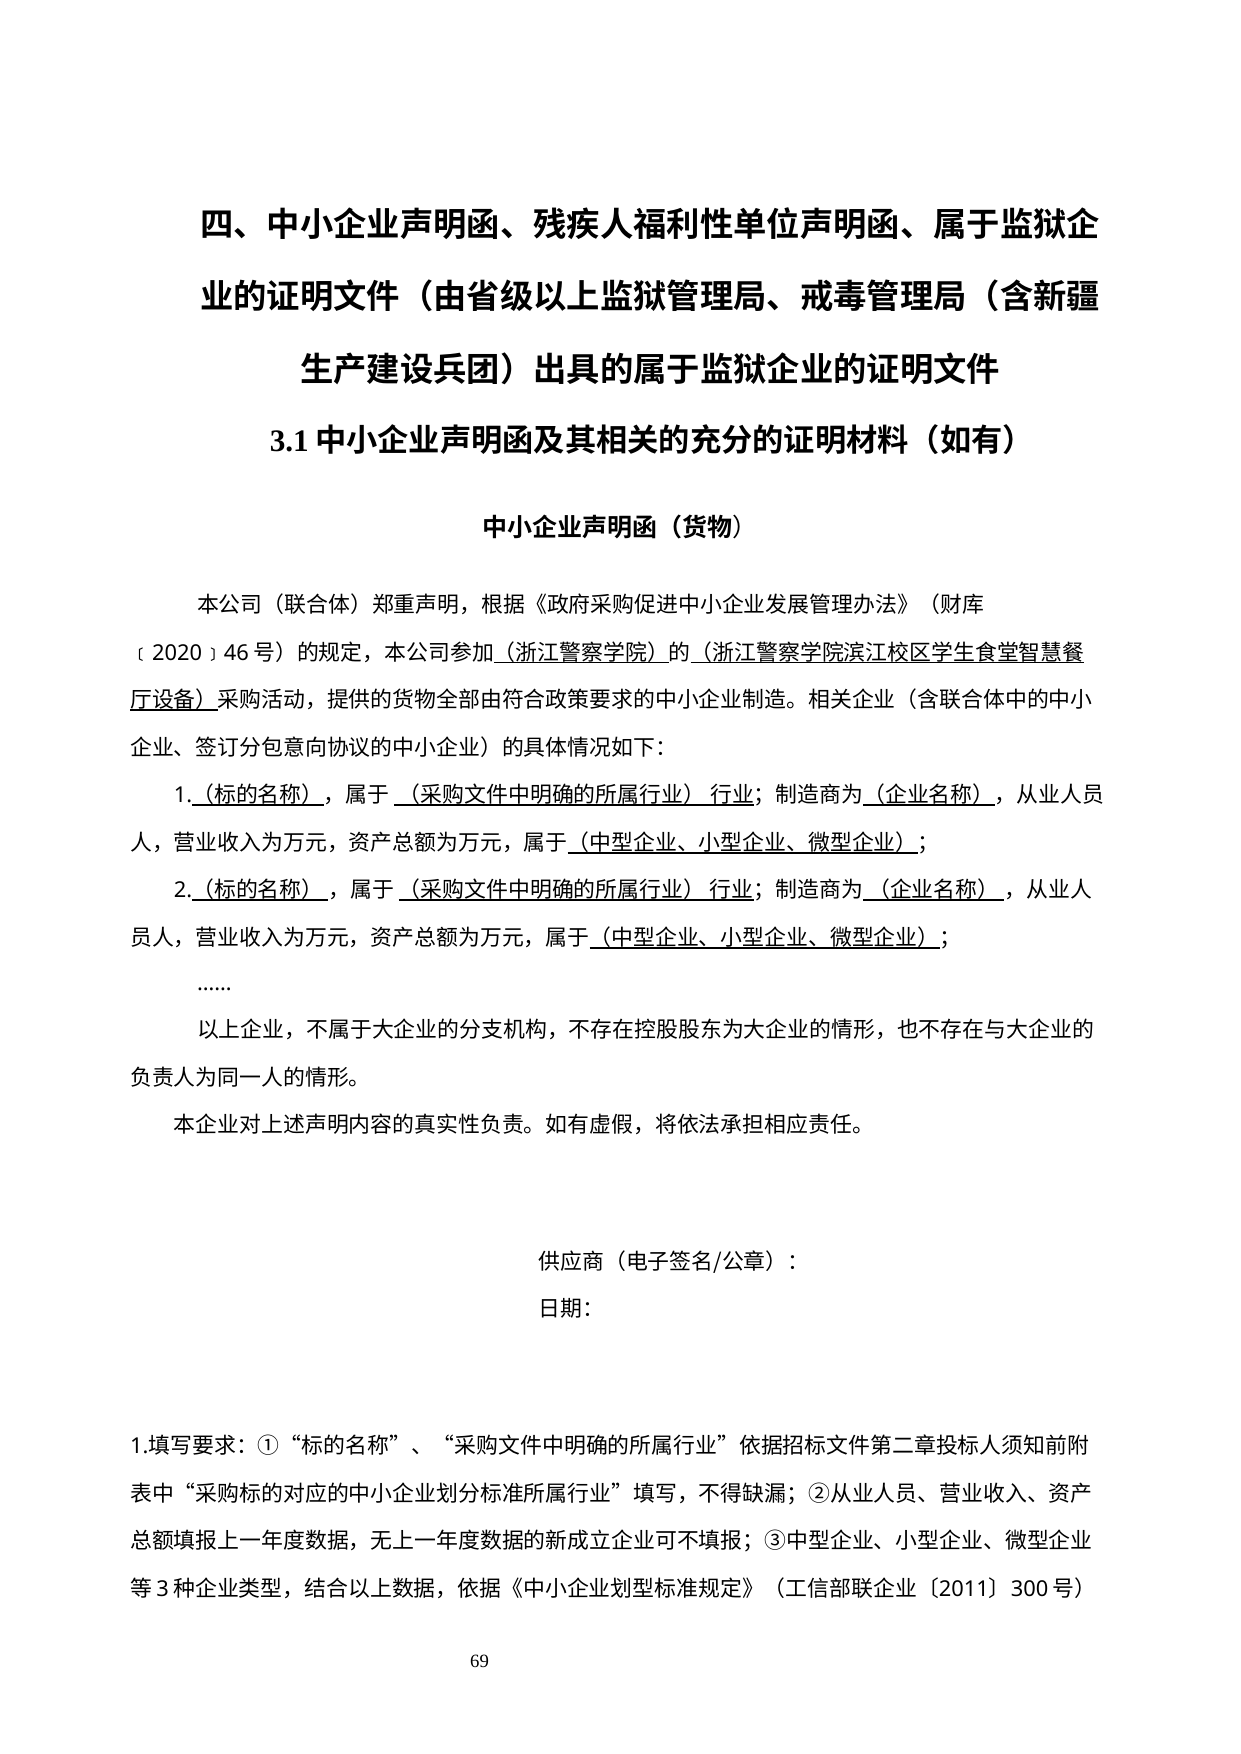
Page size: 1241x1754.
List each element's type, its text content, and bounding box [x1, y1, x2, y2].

text 供应商（电子签名/公章）： [463, 1244, 1110, 1276]
text 四、中小企业声明函、残疾人福利性单位声明函、属于监狱企业的证明文件（由省级以上监狱管理局、戒毒管理局（含新疆生产建设兵团）出具的属于监狱企业的证明文件 [189, 198, 1110, 391]
text 日期： [463, 1291, 1110, 1323]
text 1.（标的名称），属于 （采购文件中明确的所属行业） 行业；制造商为（企业名称），从业人员人，营业收入为万元，资产总额为万元，属于（中型企业、小型企业、微型企业）； [130, 777, 1110, 856]
text 3.1中小企业声明函及其相关的充分的证明材料（如有） [130, 415, 1110, 460]
text …… [197, 967, 1110, 997]
text 以上企业，不属于大企业的分支机构，不存在控股股东为大企业的情形，也不存在与大企业的负责人为同一人的情形。 [130, 1012, 1094, 1091]
text 中小企业声明函（货物） [130, 508, 1110, 544]
text 本公司（联合体）郑重声明，根据《政府采购促进中小企业发展管理办法》（财库 ﹝2020﹞46号）的规定，本公司参加（浙江警察学院）的（浙江警察学院滨江校区学生食堂智慧餐厅设备）采购活动，提供的货物全部由符合政策要求的中小企业制造。相关企业（含联合体中的中小企业、签订分包意向协议的中小企业）的具体情况如下： [130, 587, 1094, 761]
text 本企业对上述声明内容的真实性负责。如有虚假，将依法承担相应责任。 [130, 1107, 1110, 1139]
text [130, 1428, 1110, 1603]
text 2.（标的名称） ，属于 （采购文件中明确的所属行业） 行业；制造商为 （企业名称） ，从业人员人，营业收入为万元，资产总额为万元，属于（中型企业、小型企业、微型企业）； [130, 872, 1110, 952]
